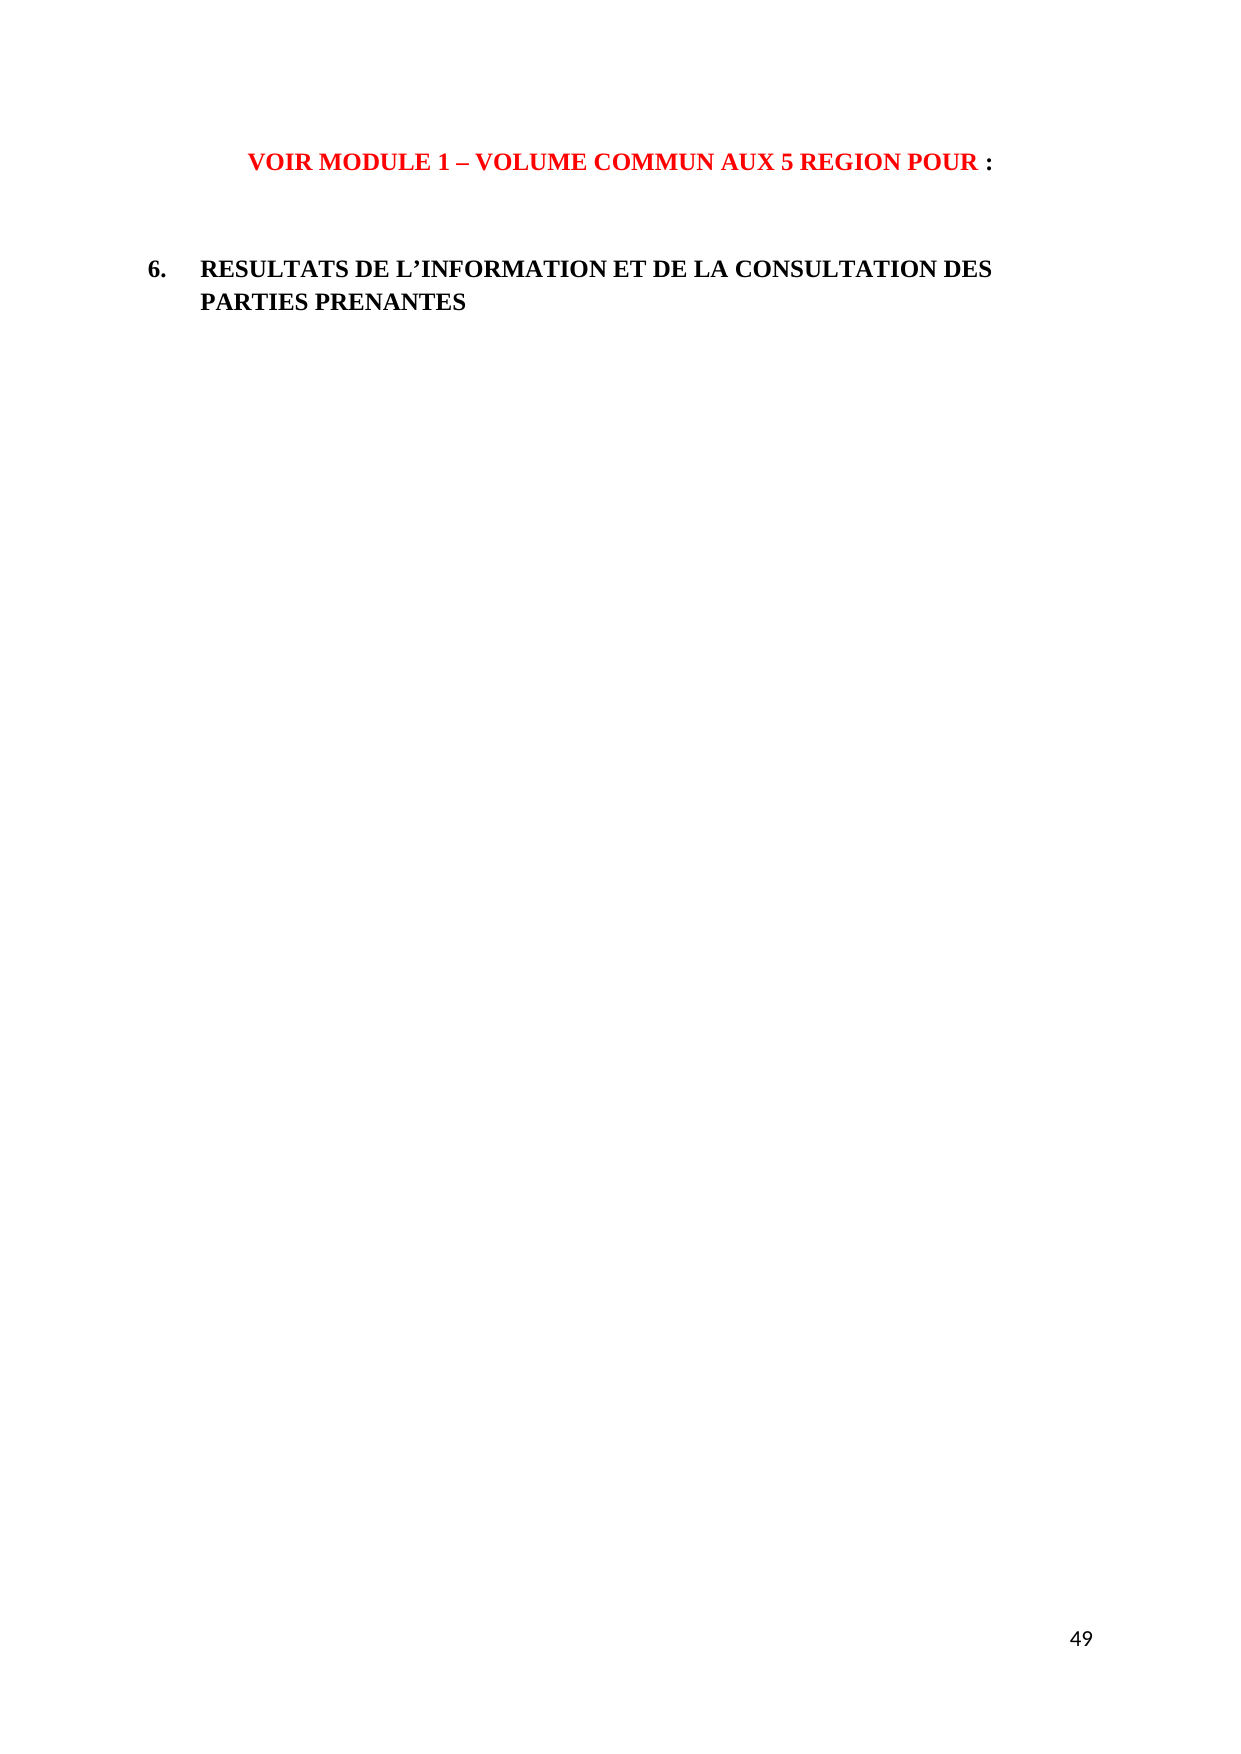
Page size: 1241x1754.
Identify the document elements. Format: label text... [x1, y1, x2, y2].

text VOIR MODULE 1 – VOLUME COMMUN AUX 5 REGION POUR : [148, 147, 1093, 176]
subtitle RESULTATS DE L’INFORMATION ET DE LA CONSULTATION DES PARTIES PRENANTES [148, 254, 1093, 316]
